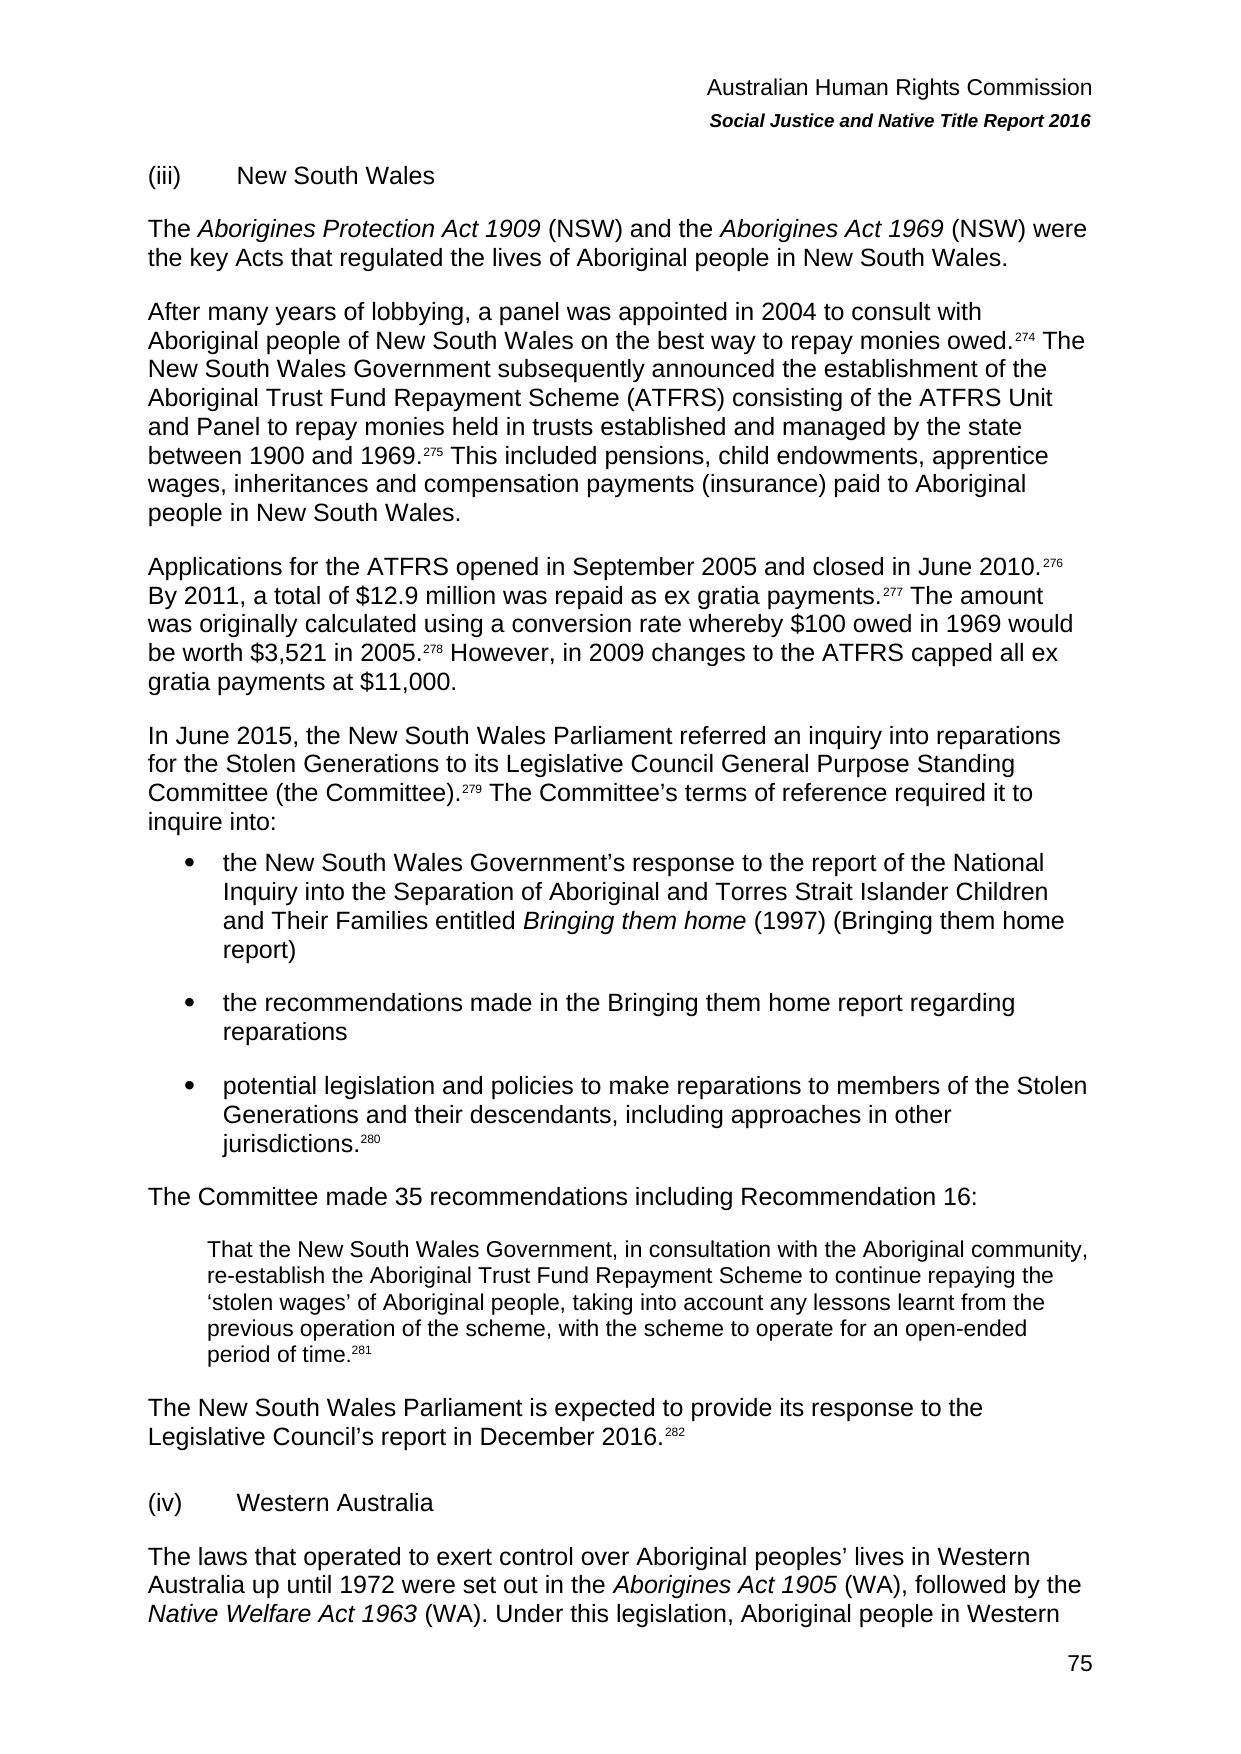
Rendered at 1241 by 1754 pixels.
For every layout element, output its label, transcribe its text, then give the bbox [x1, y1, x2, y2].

list the New South Wales Government’s response to the report of the National Inquiry into the Separation of Aboriginal and Torres Strait Islander Children and Their Families entitled Bringing them home (1997) (Bringing them home report) [185, 848, 1092, 963]
text The Committee made 35 recommendations including Recommendation 16: [148, 1182, 1092, 1211]
list potential legislation and policies to make reparations to members of the Stolen Generations and their descendants, including approaches in other jurisdictions. [185, 1071, 1092, 1157]
text The Aborigines Protection Act 1909 (NSW) and the Aborigines Act 1969 (NSW) were the key Acts that regulated the lives of Aboriginal people in New South Wales. [148, 214, 1092, 272]
text The New South Wales Parliament is expected to provide its response to the Legislative Council’s report in December 2016. [148, 1393, 1092, 1450]
list the recommendations made in the Bringing them home report regarding reparations [185, 988, 1092, 1046]
list Western Australia [148, 1488, 1092, 1517]
text In June 2015, the New South Wales Parliament referred an inquiry into reparations for the Stolen Generations to its Legislative Council General Purpose Standing Committee (the Committee). The Committee’s terms of reference required it to inquire into: [148, 721, 1092, 836]
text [148, 1542, 1092, 1628]
text Applications for the ATFRS opened in September 2005 and closed in June 2010. By 2011, a total of $12.9 million was repaid as ex gratia payments. The amount was originally calculated using a conversion rate whereby $100 owed in 1969 would be worth $3,521 in 2005. However, in 2009 changes to the ATFRS capped all ex gratia payments at $11,000. [148, 552, 1092, 696]
text After many years of lobbying, a panel was appointed in 2004 to consult with Aboriginal people of New South Wales on the best way to repay monies owed. The New South Wales Government subsequently announced the establishment of the Aboriginal Trust Fund Repayment Scheme (ATFRS) consisting of the ATFRS Unit and Panel to repay monies held in trusts established and managed by the state between 1900 and 1969. This included pensions, child endowments, apprentice wages, inheritances and compensation payments (insurance) paid to Aboriginal people in New South Wales. [148, 297, 1092, 527]
text That the New South Wales Government, in consultation with the Aboriginal community, re-establish the Aboriginal Trust Fund Repayment Scheme to continue repaying the ‘stolen wages’ of Aboriginal people, taking into account any lessons learnt from the previous operation of the scheme, with the scheme to operate for an open-ended period of time. [207, 1236, 1092, 1368]
list New South Wales [148, 161, 1092, 189]
